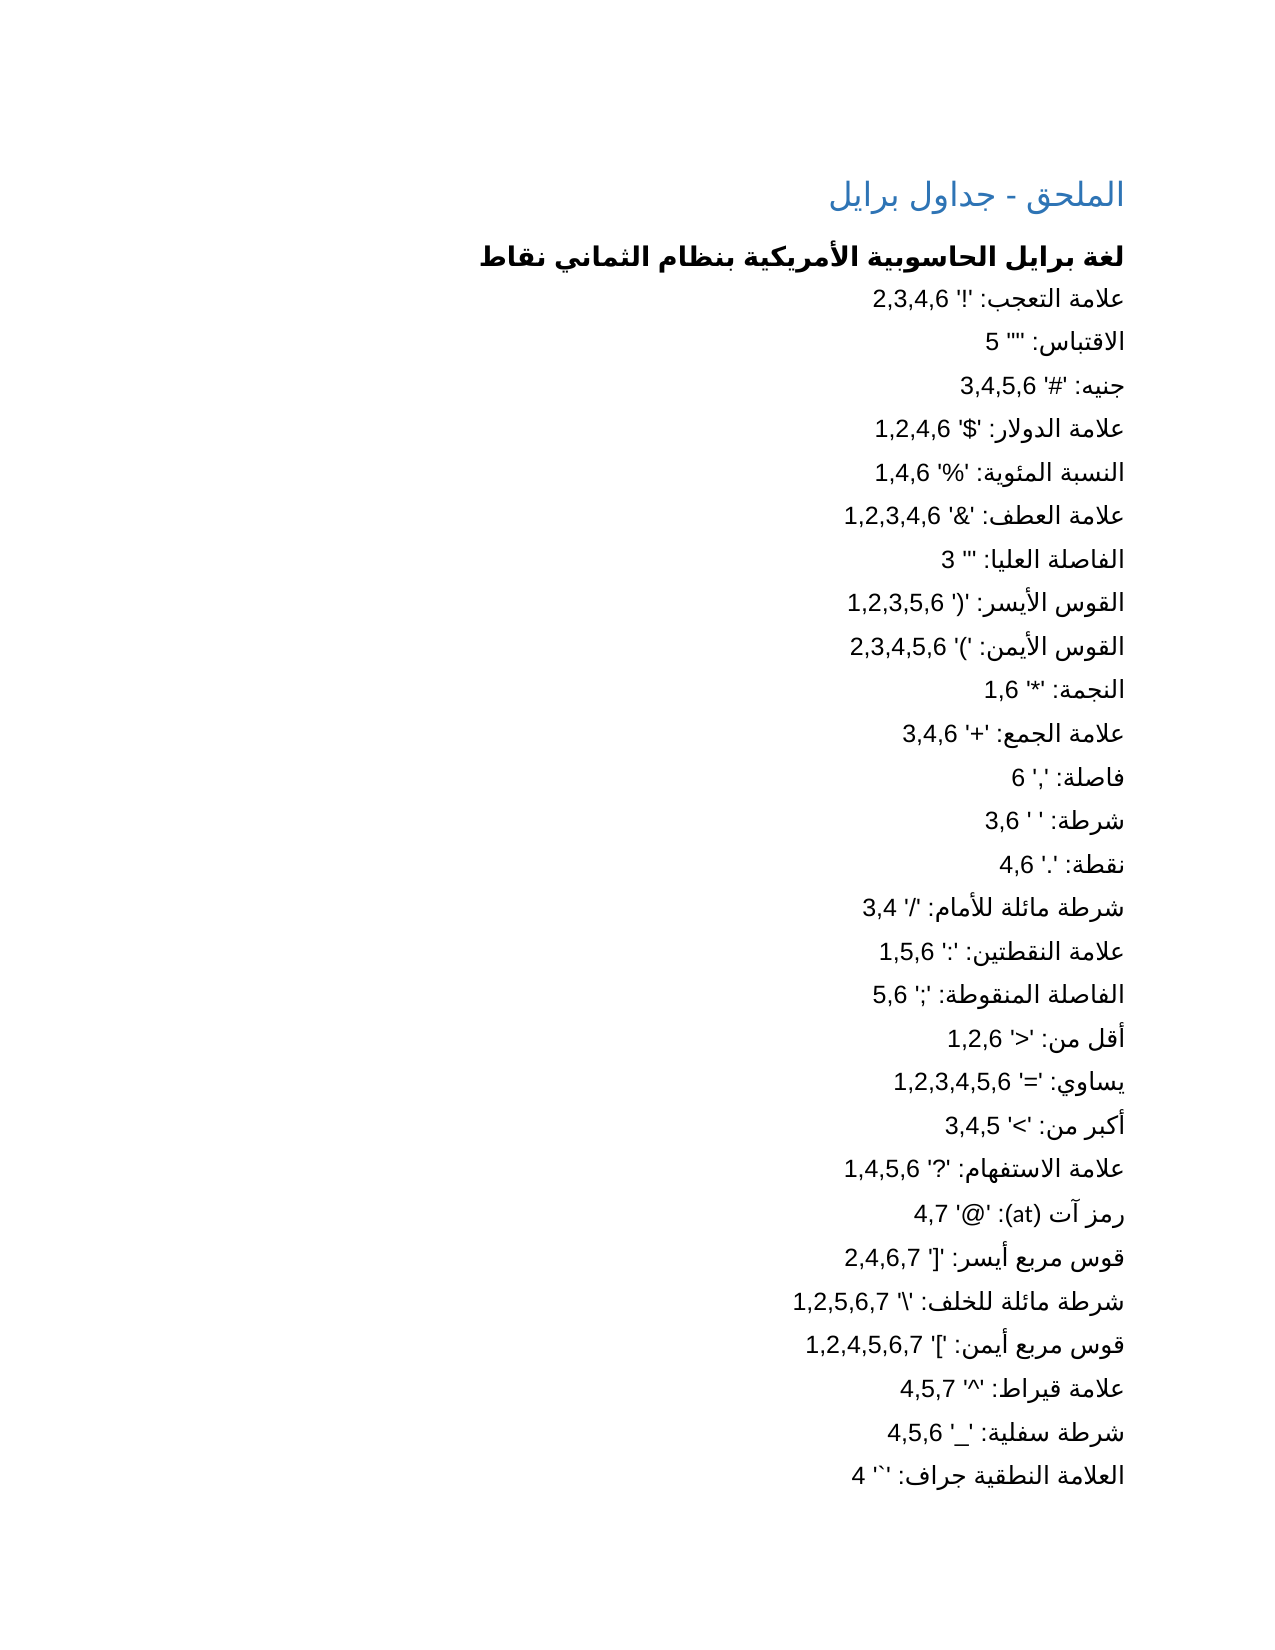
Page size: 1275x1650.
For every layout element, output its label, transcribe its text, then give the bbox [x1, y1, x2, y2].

text علامة التعجب: '!' 2,3,4,6 [150, 283, 1125, 312]
text قوس مربع أيسر: '[' 2,4,6,7 [150, 1243, 1125, 1272]
text شرطة سفلية: '_' 4,5,6 [150, 1417, 1125, 1446]
text جنيه: '#' 3,4,5,6 [150, 371, 1125, 399]
text العلامة النطقية جراف: '`' 4 [150, 1461, 1125, 1490]
text شرطة مائلة للأمام: '/' 3,4 [150, 893, 1125, 922]
text علامة قيراط: '^' 4,5,7 [150, 1374, 1125, 1403]
text أقل من: '<' 1,2,6 [150, 1024, 1125, 1052]
text أكبر من: '>' 3,4,5 [150, 1111, 1125, 1139]
text علامة النقطتين: ':' 1,5,6 [150, 937, 1125, 965]
text رمز آت (at): '@' 4,7 [150, 1198, 1125, 1228]
text الفاصلة المنقوطة: ';' 5,6 [150, 980, 1125, 1009]
text شرطة مائلة للخلف: '\' 1,2,5,6,7 [150, 1287, 1125, 1316]
text النجمة: '*' 1,6 [150, 675, 1125, 704]
subtitle الملحق - جداول برايل [150, 175, 1125, 213]
text شرطة: ' ' 3,6 [150, 806, 1125, 835]
text علامة الاستفهام: '?' 1,4,5,6 [150, 1154, 1125, 1183]
text النسبة المئوية: '%' 1,4,6 [150, 458, 1125, 486]
text القوس الأيمن: ')' 2,3,4,5,6 [150, 632, 1125, 661]
text نقطة: '.' 4,6 [150, 849, 1125, 878]
text الفاصلة العليا: ''' 3 [150, 545, 1125, 573]
text قوس مربع أيمن: ']' 1,2,4,5,6,7 [150, 1330, 1125, 1359]
subtitle لغة برايل الحاسوبية الأمريكية بنظام الثماني نقاط [150, 241, 1125, 273]
text فاصلة: ',' 6 [150, 762, 1125, 791]
text الاقتباس: '"' 5 [150, 327, 1125, 356]
text يساوي: '=' 1,2,3,4,5,6 [150, 1067, 1125, 1096]
text علامة الدولار: '$' 1,2,4,6 [150, 414, 1125, 443]
text علامة العطف: '&' 1,2,3,4,6 [150, 501, 1125, 530]
text علامة الجمع: '+' 3,4,6 [150, 719, 1125, 748]
text القوس الأيسر: '(' 1,2,3,5,6 [150, 588, 1125, 617]
